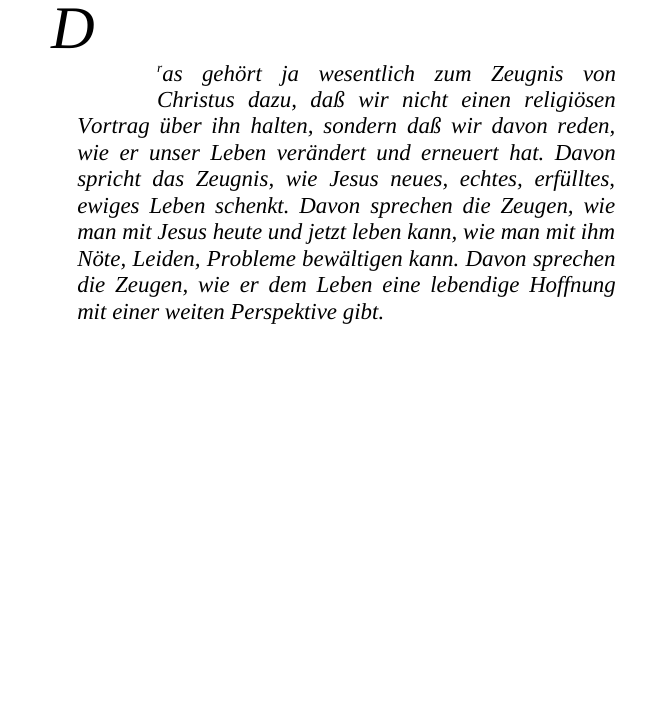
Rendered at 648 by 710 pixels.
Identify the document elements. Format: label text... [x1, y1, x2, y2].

text ras gehört ja wesentlich zum Zeugnis von Christus dazu, daß wir nicht einen religiösen Vortrag über ihn halten, sondern daß wir davon reden, wie er unser Leben verändert und erneuert hat. Davon spricht das Zeugnis, wie Jesus neues, echtes, erfülltes, ewiges Leben schenkt. Davon sprechen die Zeugen, wie man mit Jesus heute und jetzt leben kann, wie man mit ihm Nöte, Leiden, Probleme bewältigen kann. Davon sprechen die Zeugen, wie er dem Leben eine lebendige Hoffnung mit einer weiten Perspektive gibt. [33, 60, 616, 324]
